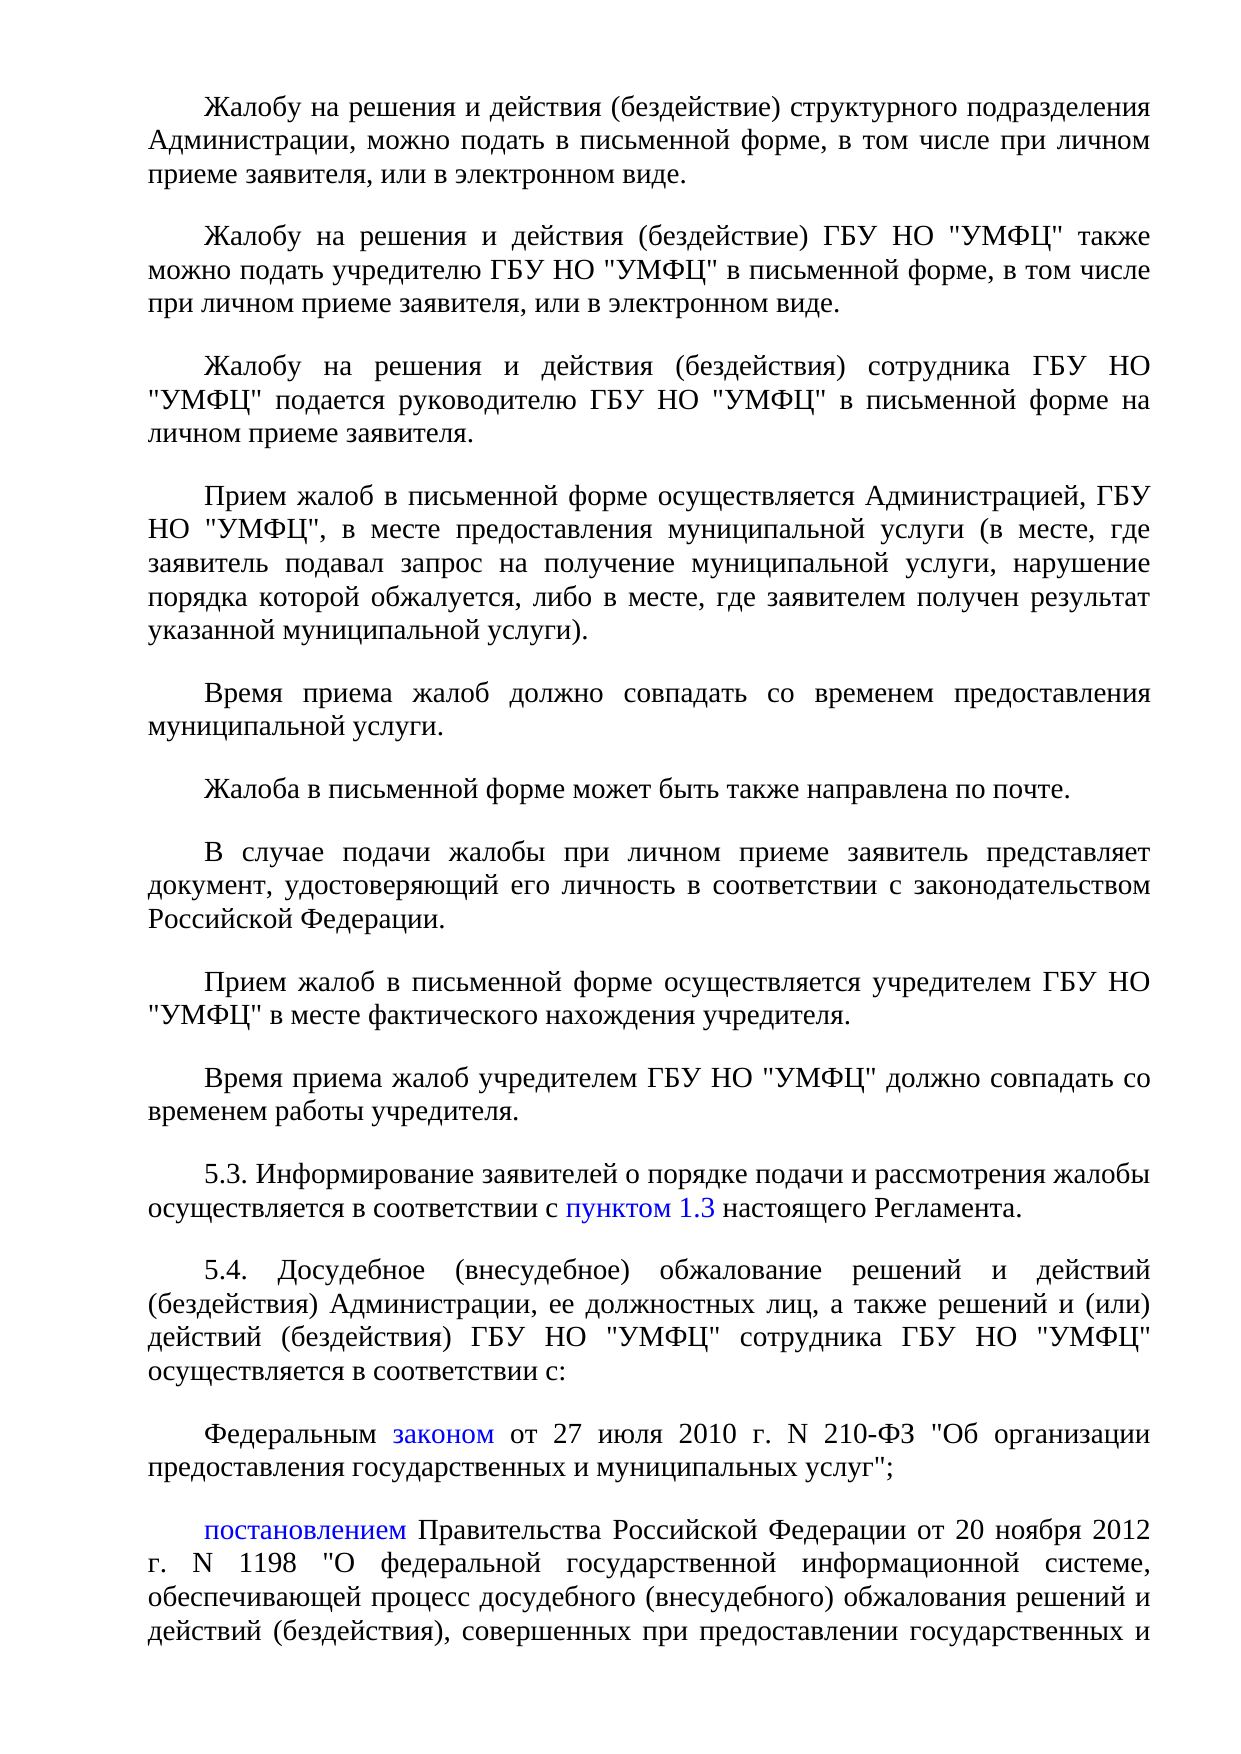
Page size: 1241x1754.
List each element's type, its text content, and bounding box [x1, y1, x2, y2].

text Федеральным законом от 27 июля 2010 г. N 210-ФЗ "Об организации предоставления государственных и муниципальных услуг"; [148, 1416, 1152, 1483]
text 5.4. Досудебное (внесудебное) обжалование решений и действий (бездействия) Администрации, ее должностных лиц, а также решений и (или) действий (бездействия) ГБУ НО "УМФЦ" сотрудника ГБУ НО "УМФЦ" осуществляется в соответствии с: [148, 1252, 1152, 1387]
text Прием жалоб в письменной форме осуществляется учредителем ГБУ НО "УМФЦ" в месте фактического нахождения учредителя. [148, 964, 1152, 1031]
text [148, 1512, 1152, 1646]
text Жалоба в письменной форме может быть также направлена по почте. [148, 771, 1152, 805]
text 5.3. Информирование заявителей о порядке подачи и рассмотрения жалобы осуществляется в соответствии с пунктом 1.3 настоящего Регламента. [148, 1156, 1152, 1223]
text Прием жалоб в письменной форме осуществляется Администрацией, ГБУ НО "УМФЦ", в месте предоставления муниципальной услуги (в месте, где заявитель подавал запрос на получение муниципальной услуги, нарушение порядка которой обжалуется, либо в месте, где заявителем получен результат указанной муниципальной услуги). [148, 478, 1152, 646]
text В случае подачи жалобы при личном приеме заявитель представляет документ, удостоверяющий его личность в соответствии с законодательством Российской Федерации. [148, 834, 1152, 934]
text Время приема жалоб должно совпадать со временем предоставления муниципальной услуги. [148, 675, 1152, 742]
text Жалобу на решения и действия (бездействие) структурного подразделения Администрации, можно подать в письменной форме, в том числе при личном приеме заявителя, или в электронном виде. [148, 89, 1152, 189]
text Жалобу на решения и действия (бездействия) сотрудника ГБУ НО "УМФЦ" подается руководителю ГБУ НО "УМФЦ" в письменной форме на личном приеме заявителя. [148, 348, 1152, 449]
text Время приема жалоб учредителем ГБУ НО "УМФЦ" должно совпадать со временем работы учредителя. [148, 1060, 1152, 1127]
text Жалобу на решения и действия (бездействие) ГБУ НО "УМФЦ" также можно подать учредителю ГБУ НО "УМФЦ" в письменной форме, в том числе при личном приеме заявителя, или в электронном виде. [148, 218, 1152, 319]
